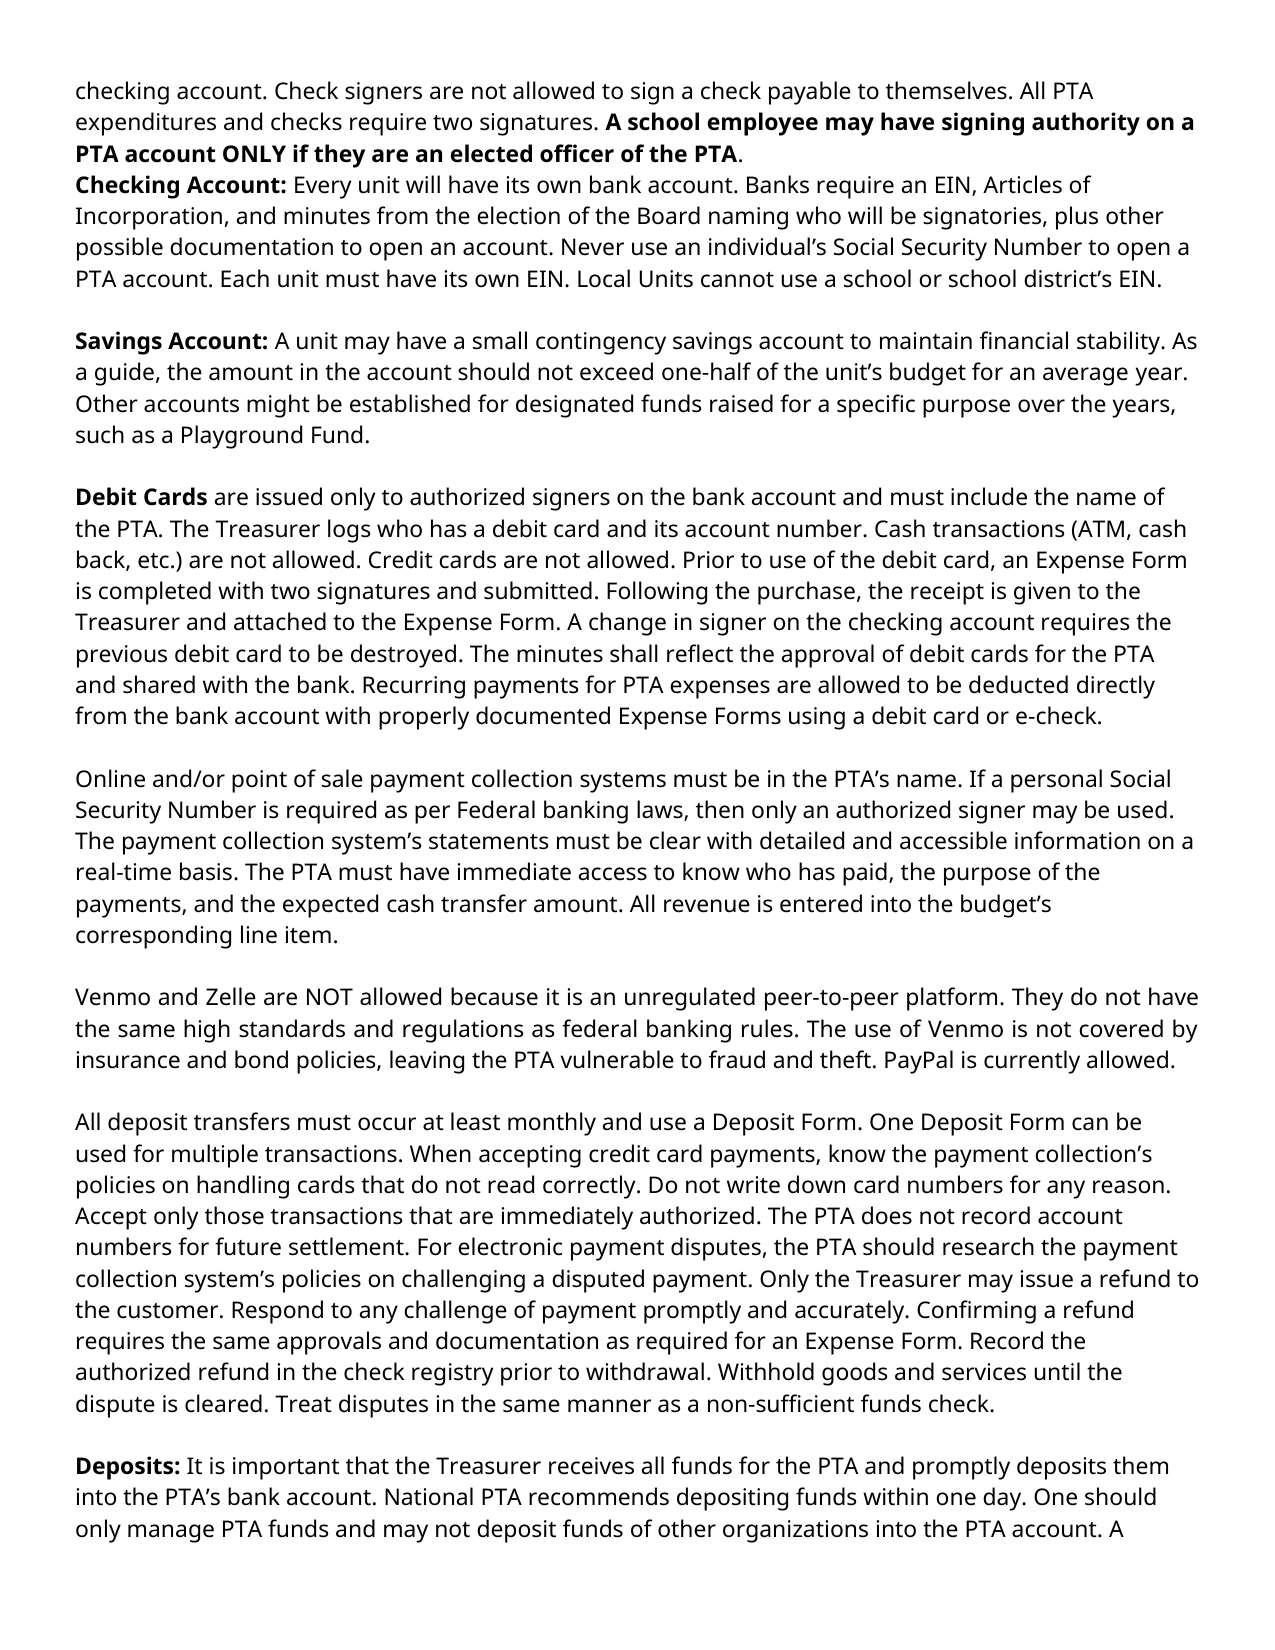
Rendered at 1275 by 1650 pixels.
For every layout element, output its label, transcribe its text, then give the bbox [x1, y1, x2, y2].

text Venmo and Zelle are NOT allowed because it is an unregulated peer-to-peer platform. They do not have the same high standards and regulations as federal banking rules. The use of Venmo is not covered by insurance and bond policies, leaving the PTA vulnerable to fraud and theft. PayPal is currently allowed. [75, 981, 1200, 1075]
text Savings Account: A unit may have a small contingency savings account to maintain financial stability. As a guide, the amount in the account should not exceed one-half of the unit’s budget for an average year. Other accounts might be established for designated funds raised for a specific purpose over the years, such as a Playground Fund. [75, 325, 1200, 450]
text All deposit transfers must occur at least monthly and use a Deposit Form. One Deposit Form can be used for multiple transactions. When accepting credit card payments, know the payment collection’s policies on handling cards that do not read correctly. Do not write down card numbers for any reason. Accept only those transactions that are immediately authorized. The PTA does not record account numbers for future settlement. For electronic payment disputes, the PTA should research the payment collection system’s policies on challenging a disputed payment. Only the Treasurer may issue a refund to the customer. Respond to any challenge of payment promptly and accurately. Confirming a refund requires the same approvals and documentation as required for an Expense Form. Record the authorized refund in the check registry prior to withdrawal. Withhold goods and services until the dispute is cleared. Treat disputes in the same manner as a non-sufficient funds check. [75, 1106, 1200, 1419]
text Online and/or point of sale payment collection systems must be in the PTA’s name. If a personal Social Security Number is required as per Federal banking laws, then only an authorized signer may be used. The payment collection system’s statements must be clear with detailed and accessible information on a real-time basis. The PTA must have immediate access to know who has paid, the purpose of the payments, and the expected cash transfer amount. All revenue is entered into the budget’s corresponding line item. [75, 762, 1200, 950]
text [75, 1450, 1200, 1544]
text Debit Cards are issued only to authorized signers on the bank account and must include the name of the PTA. The Treasurer logs who has a debit card and its account number. Cash transactions (ATM, cash back, etc.) are not allowed. Credit cards are not allowed. Prior to use of the debit card, an Expense Form is completed with two signatures and submitted. Following the purchase, the receipt is given to the Treasurer and attached to the Expense Form. A change in signer on the checking account requires the previous debit card to be destroyed. The minutes shall reflect the approval of debit cards for the PTA and shared with the bank. Recurring payments for PTA expenses are allowed to be deducted directly from the bank account with properly documented Expense Forms using a debit card or e-check. [75, 481, 1200, 731]
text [75, 75, 1200, 169]
text Checking Account: Every unit will have its own bank account. Banks require an EIN, Articles of Incorporation, and minutes from the election of the Board naming who will be signatories, plus other possible documentation to open an account. Never use an individual’s Social Security Number to open a PTA account. Each unit must have its own EIN. Local Units cannot use a school or school district’s EIN. [75, 169, 1200, 294]
